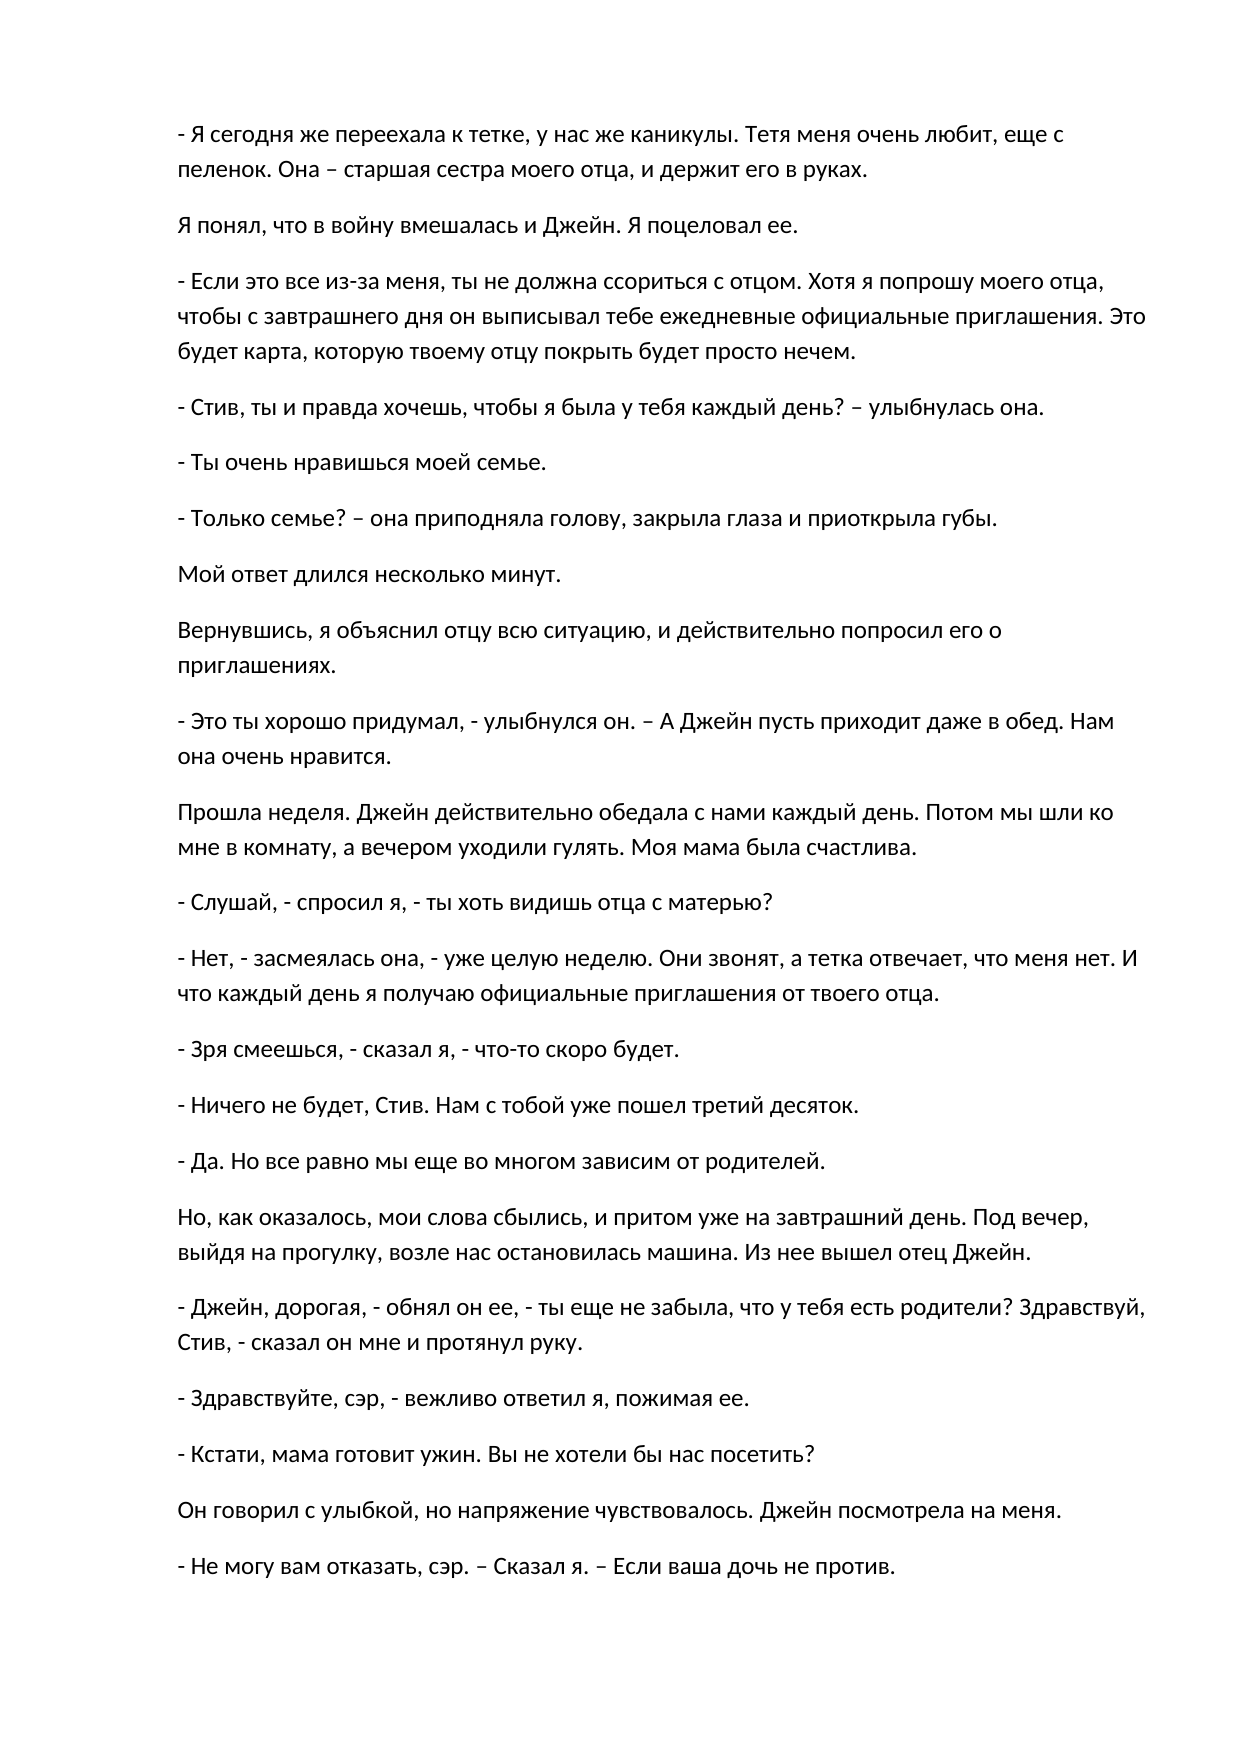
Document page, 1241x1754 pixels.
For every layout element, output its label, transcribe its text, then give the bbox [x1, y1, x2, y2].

text - Стив, ты и правда хочешь, чтобы я была у тебя каждый день? – улыбнулась она. [177, 391, 1152, 421]
text - Кстати, мама готовит ужин. Вы не хотели бы нас посетить? [177, 1438, 1152, 1469]
text - Нет, - засмеялась она, - уже целую неделю. Они звонят, а тетка отвечает, что меня нет. И что каждый день я получаю официальные приглашения от твоего отца. [177, 942, 1152, 1008]
text - Я сегодня же переехала к тетке, у нас же каникулы. Тетя меня очень любит, еще с пеленок. Она – старшая сестра моего отца, и держит его в руках. [177, 118, 1152, 184]
text Я понял, что в войну вмешалась и Джейн. Я поцеловал ее. [177, 209, 1152, 239]
text - Ничего не будет, Стив. Нам с тобой уже пошел третий десяток. [177, 1089, 1152, 1119]
text - Ты очень нравишься моей семье. [177, 446, 1152, 477]
text - Если это все из-за меня, ты не должна ссориться с отцом. Хотя я попрошу моего отца, чтобы с завтрашнего дня он выписывал тебе ежедневные официальные приглашения. Это будет карта, которую твоему отцу покрыть будет просто нечем. [177, 265, 1152, 365]
text - Зря смеешься, - сказал я, - что-то скоро будет. [177, 1033, 1152, 1064]
text - Только семье? – она приподняла голову, закрыла глаза и приоткрыла губы. [177, 502, 1152, 533]
text Вернувшись, я объяснил отцу всю ситуацию, и действительно попросил его о приглашениях. [177, 614, 1152, 679]
text - Слушай, - спросил я, - ты хоть видишь отца с матерью? [177, 886, 1152, 917]
text - Не могу вам отказать, сэр. – Сказал я. – Если ваша дочь не против. [177, 1550, 1152, 1580]
text Прошла неделя. Джейн действительно обедала с нами каждый день. Потом мы шли ко мне в комнату, а вечером уходили гулять. Моя мама была счастлива. [177, 796, 1152, 861]
text Он говорил с улыбкой, но напряжение чувствовалось. Джейн посмотрела на меня. [177, 1494, 1152, 1524]
text - Да. Но все равно мы еще во многом зависим от родителей. [177, 1145, 1152, 1175]
text - Это ты хорошо придумал, - улыбнулся он. – А Джейн пусть приходит даже в обед. Нам она очень нравится. [177, 705, 1152, 770]
text Мой ответ длился несколько минут. [177, 558, 1152, 589]
text - Здравствуйте, сэр, - вежливо ответил я, пожимая ее. [177, 1382, 1152, 1413]
text - Джейн, дорогая, - обнял он ее, - ты еще не забыла, что у тебя есть родители? Здравствуй, Стив, - сказал он мне и протянул руку. [177, 1291, 1152, 1357]
text Но, как оказалось, мои слова сбылись, и притом уже на завтрашний день. Под вечер, выйдя на прогулку, возле нас остановилась машина. Из нее вышел отец Джейн. [177, 1201, 1152, 1266]
